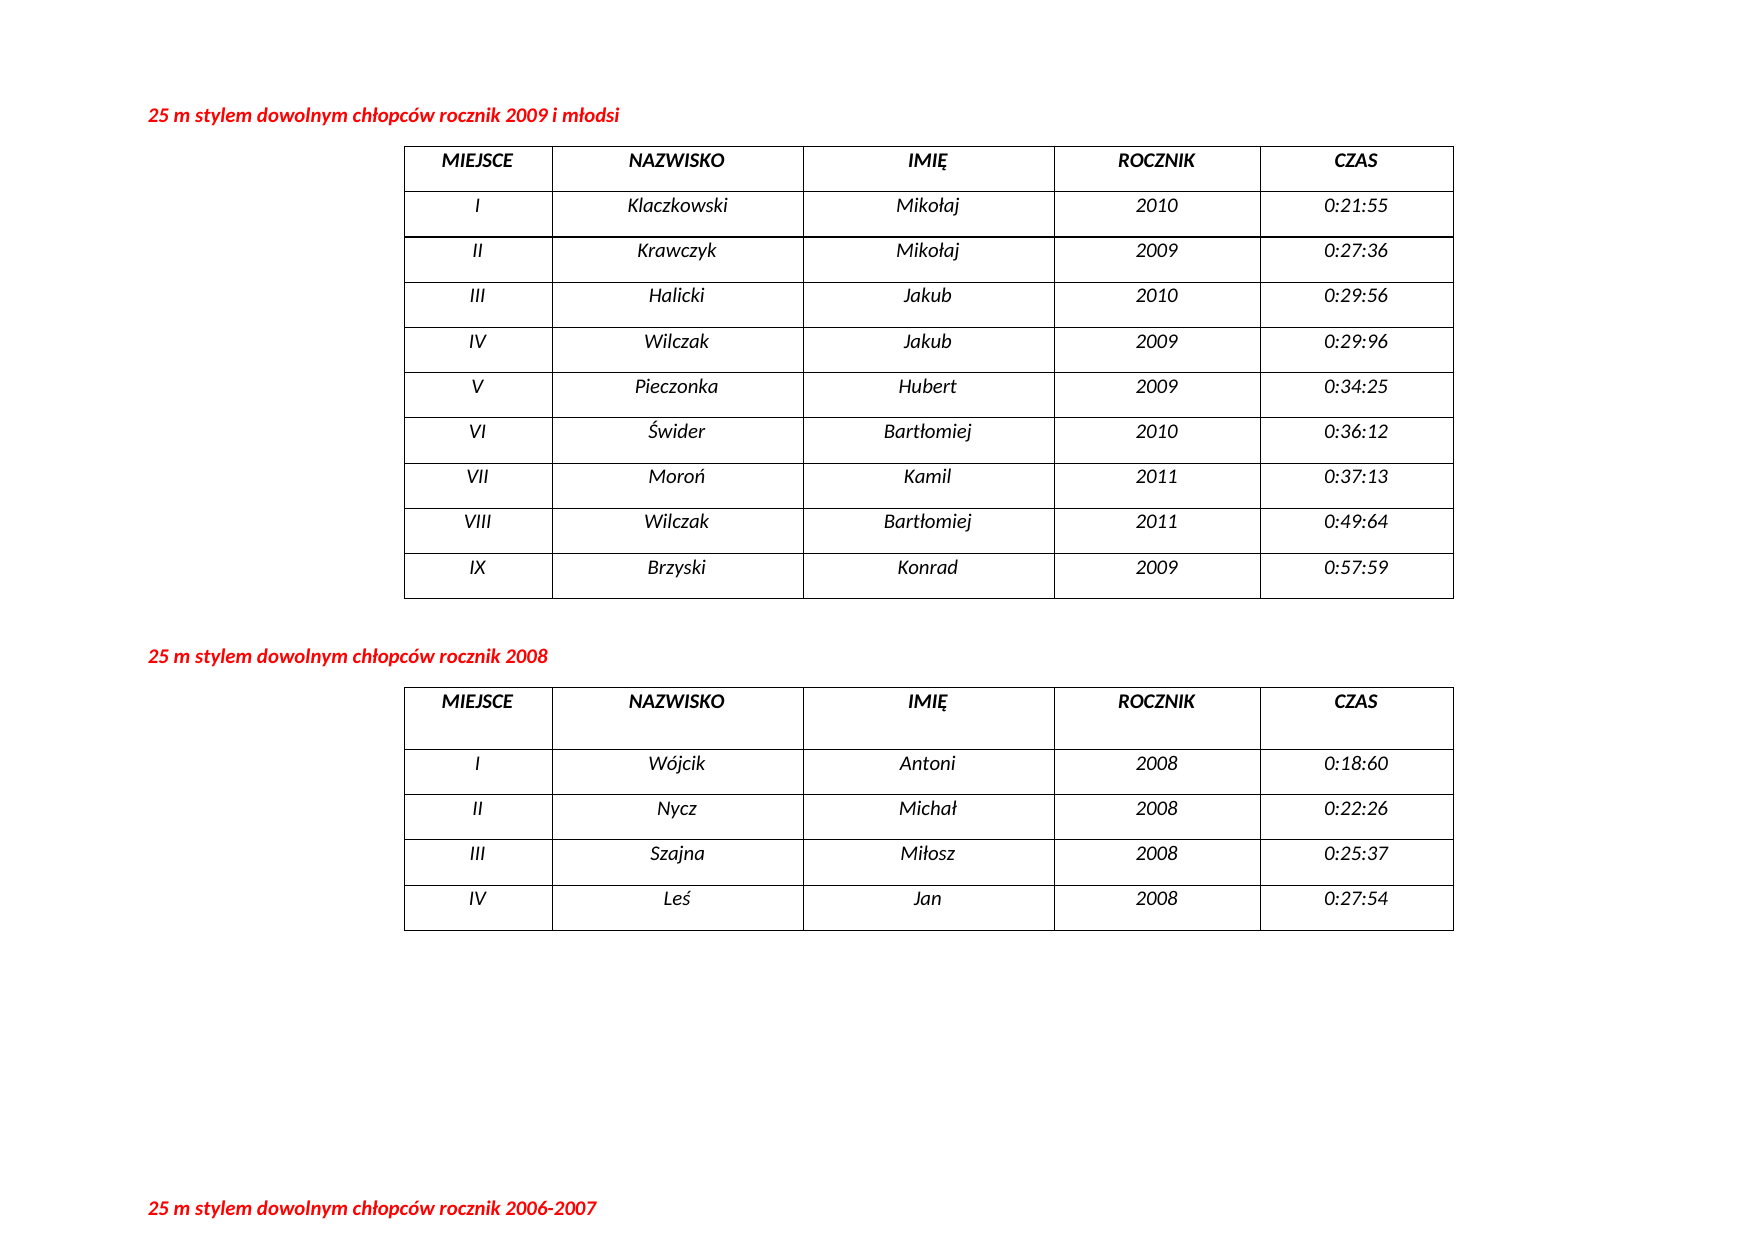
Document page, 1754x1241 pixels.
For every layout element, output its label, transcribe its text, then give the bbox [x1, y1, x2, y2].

table_cell VIII [405, 509, 552, 553]
table_cell 0:21:55 [1261, 192, 1453, 236]
table_cell III [405, 840, 552, 884]
table_header IMIĘ [804, 688, 1054, 749]
table_cell 0:29:56 [1261, 283, 1453, 327]
table_cell Bartłomiej [804, 509, 1054, 553]
table_cell Leś [553, 886, 803, 930]
table_cell V [405, 373, 552, 417]
table_cell 2008 [1055, 795, 1260, 839]
table_cell IX [405, 554, 552, 598]
table_cell Bartłomiej [804, 418, 1054, 462]
table_cell 0:27:36 [1261, 238, 1453, 282]
table_cell 2008 [1055, 886, 1260, 930]
table_cell Miłosz [804, 840, 1054, 884]
table_cell 0:22:26 [1261, 795, 1453, 839]
table_cell 2009 [1055, 238, 1260, 282]
table_cell Krawczyk [553, 238, 803, 282]
text 25 m stylem dowolnym chłopców rocznik 2008 [148, 643, 1710, 668]
table_cell 0:57:59 [1261, 554, 1453, 598]
table_cell 0:18:60 [1261, 750, 1453, 794]
table_cell 0:37:13 [1261, 464, 1453, 508]
table_cell 0:34:25 [1261, 373, 1453, 417]
table_cell II [405, 795, 552, 839]
table_header ROCZNIK [1055, 147, 1260, 191]
table_cell Szajna [553, 840, 803, 884]
table_cell 2008 [1055, 750, 1260, 794]
table_cell 2009 [1055, 373, 1260, 417]
table_cell Hubert [804, 373, 1054, 417]
table_cell 0:25:37 [1261, 840, 1453, 884]
table_cell VII [405, 464, 552, 508]
table_header MIEJSCE [405, 688, 552, 749]
table_header NAZWISKO [553, 688, 803, 749]
table_cell Mikołaj [804, 238, 1054, 282]
table_cell 2009 [1055, 328, 1260, 372]
table_cell Wójcik [553, 750, 803, 794]
table_cell 2009 [1055, 554, 1260, 598]
table_header ROCZNIK [1055, 688, 1260, 749]
table_cell 0:36:12 [1261, 418, 1453, 462]
table_cell Wilczak [553, 509, 803, 553]
table_cell Halicki [553, 283, 803, 327]
table_cell Świder [553, 418, 803, 462]
table_cell Jan [804, 886, 1054, 930]
table_cell Jakub [804, 283, 1054, 327]
table_cell Moroń [553, 464, 803, 508]
table_cell 2011 [1055, 509, 1260, 553]
table_cell Pieczonka [553, 373, 803, 417]
table_header IMIĘ [804, 147, 1054, 191]
table_header CZAS [1261, 147, 1453, 191]
text 25 m stylem dowolnym chłopców rocznik 2006-2007 [148, 1195, 1710, 1221]
table_cell II [405, 238, 552, 282]
table_header NAZWISKO [553, 147, 803, 191]
table_cell Klaczkowski [553, 192, 803, 236]
table_cell 0:29:96 [1261, 328, 1453, 372]
table_cell Antoni [804, 750, 1054, 794]
table_header CZAS [1261, 688, 1453, 749]
table_cell 2008 [1055, 840, 1260, 884]
table_cell Mikołaj [804, 192, 1054, 236]
table_cell Konrad [804, 554, 1054, 598]
table_cell 2011 [1055, 464, 1260, 508]
table_cell Nycz [553, 795, 803, 839]
table_header MIEJSCE [405, 147, 552, 191]
table_cell VI [405, 418, 552, 462]
table_cell IV [405, 328, 552, 372]
table_cell III [405, 283, 552, 327]
text 25 m stylem dowolnym chłopców rocznik 2009 i młodsi [148, 102, 1710, 127]
table_cell 0:49:64 [1261, 509, 1453, 553]
table_cell 2010 [1055, 418, 1260, 462]
table_cell Kamil [804, 464, 1054, 508]
table_cell Michał [804, 795, 1054, 839]
table_cell Brzyski [553, 554, 803, 598]
table_cell Wilczak [553, 328, 803, 372]
table_cell I [405, 192, 552, 236]
table_cell 2010 [1055, 192, 1260, 236]
table_cell 0:27:54 [1261, 886, 1453, 930]
table_cell Jakub [804, 328, 1054, 372]
table_cell I [405, 750, 552, 794]
table_cell 2010 [1055, 283, 1260, 327]
table_cell IV [405, 886, 552, 930]
